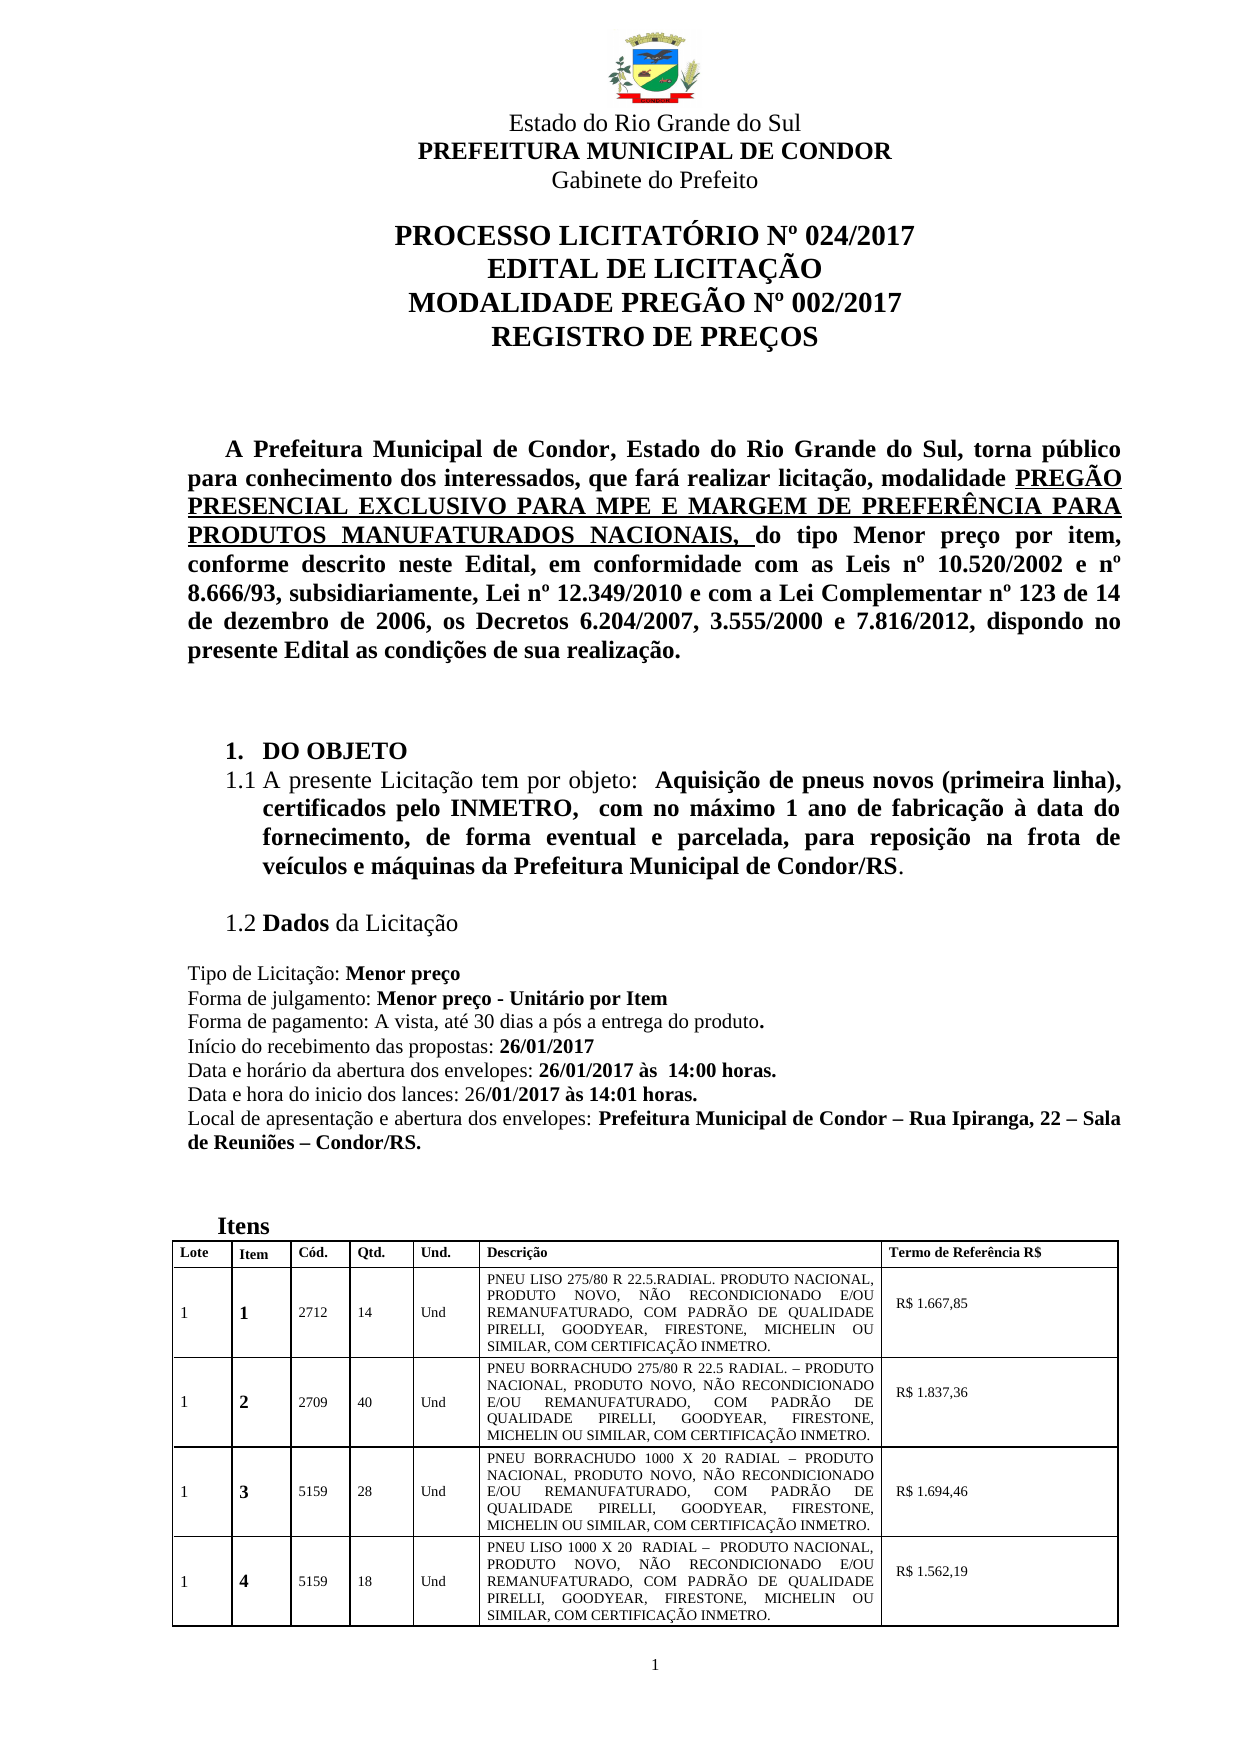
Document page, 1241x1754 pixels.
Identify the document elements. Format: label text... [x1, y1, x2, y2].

list DO OBJETO [225, 736, 1122, 765]
table_header Descrição [480, 1242, 881, 1267]
table_cell 3 [233, 1448, 290, 1536]
text Forma de julgamento: Menor preço - Unitário por Item [187, 985, 1122, 1009]
text Tipo de Licitação: Menor preço [187, 961, 1122, 985]
table_header Lote [173, 1242, 231, 1267]
table_cell 1 [173, 1537, 231, 1625]
table_cell PNEU LISO 1000 X 20 RADIAL – PRODUTO NACIONAL, PRODUTO NOVO, NÃO RECONDICIONADO E/OU REMANUFATURADO, COM PADRÃO DE QUALIDADE PIRELLI, GOODYEAR, FIRESTONE, MICHELIN OU SIMILAR, COM CERTIFICAÇÃO INMETRO. [480, 1537, 881, 1625]
text Local de apresentação e abertura dos envelopes: Prefeitura Municipal de Condor – Rua Ipiranga, 22 – Sala de Reuniões – Condor/RS. [187, 1106, 1122, 1154]
text Data e hora do inicio dos lances: 26/01/2017 às 14:01 horas. [187, 1082, 1122, 1106]
table_header Item [233, 1242, 290, 1267]
table_cell 1 [173, 1358, 231, 1446]
table_cell 2709 [292, 1358, 349, 1446]
text Itens [217, 1211, 1122, 1240]
list Dados da Licitação [225, 908, 1122, 937]
table_cell 4 [233, 1537, 290, 1625]
table_cell 5159 [292, 1537, 349, 1625]
table_header Qtd. [351, 1242, 413, 1267]
table_cell 18 [351, 1537, 413, 1625]
table_cell 14 [351, 1268, 413, 1356]
table_cell 1 [173, 1268, 231, 1356]
table_cell PNEU LISO 275/80 R 22.5.RADIAL. PRODUTO NACIONAL, PRODUTO NOVO, NÃO RECONDICIONADO E/OU REMANUFATURADO, COM PADRÃO DE QUALIDADE PIRELLI, GOODYEAR, FIRESTONE, MICHELIN OU SIMILAR, COM CERTIFICAÇÃO INMETRO. [480, 1268, 881, 1356]
table_cell PNEU BORRACHUDO 275/80 R 22.5 RADIAL. – PRODUTO NACIONAL, PRODUTO NOVO, NÃO RECONDICIONADO E/OU REMANUFATURADO, COM PADRÃO DE QUALIDADE PIRELLI, GOODYEAR, FIRESTONE, MICHELIN OU SIMILAR, COM CERTIFICAÇÃO INMETRO. [480, 1358, 881, 1446]
table_cell Und [414, 1358, 479, 1446]
picture [607, 29, 703, 108]
text EDITAL DE LICITAÇÃO [187, 252, 1122, 285]
text Forma de pagamento: A vista, até 30 dias a pós a entrega do produto. [187, 1009, 1122, 1033]
table_cell 1 [173, 1447, 231, 1536]
text PROCESSO LICITATÓRIO Nº 024/2017 [187, 218, 1122, 252]
text A Prefeitura Municipal de Condor, Estado do Rio Grande do Sul, torna público para conhecimento dos interessados, que fará realizar licitação, modalidade PREGÃO PRESENCIAL EXCLUSIVO PARA MPE E MARGEM DE PREFERÊNCIA PARA PRODUTOS MANUFATURADOS NACIONAIS, do tipo Menor preço por item, conforme descrito neste Edital, em conformidade com as Leis nº 10.520/2002 e nº 8.666/93, subsidiariamente, Lei nº 12.349/2010 e com a Lei Complementar nº 123 de 14 de dezembro de 2006, os Decretos 6.204/2007, 3.555/2000 e 7.816/2012, dispondo no presente Edital as condições de sua realização. [187, 434, 1122, 516]
table_cell R$ 1.667,85 [882, 1268, 1117, 1356]
table_cell 1 [233, 1268, 290, 1356]
table_header Cód. [292, 1242, 349, 1267]
table_cell R$ 1.694,46 [882, 1448, 1117, 1536]
table_cell Und [414, 1537, 479, 1625]
table_header Termo de Referência R$ [882, 1242, 1117, 1267]
table_cell 2712 [292, 1268, 349, 1356]
list A presente Licitação tem por objeto: Aquisição de pneus novos (primeira linha), certificados pelo INMETRO, com no máximo 1 ano de fabricação à data do fornecimento, de forma eventual e parcelada, para reposição na frota de veículos e máquinas da Prefeitura Municipal de Condor/RS. [225, 765, 1122, 880]
text Data e horário da abertura dos envelopes: 26/01/2017 às 14:00 horas. [187, 1058, 1122, 1082]
table_cell R$ 1.562,19 [882, 1537, 1117, 1625]
text REGISTRO DE PREÇOS [187, 319, 1122, 352]
table_cell PNEU BORRACHUDO 1000 X 20 RADIAL – PRODUTO NACIONAL, PRODUTO NOVO, NÃO RECONDICIONADO E/OU REMANUFATURADO, COM PADRÃO DE QUALIDADE PIRELLI, GOODYEAR, FIRESTONE, MICHELIN OU SIMILAR, COM CERTIFICAÇÃO INMETRO. [480, 1448, 881, 1536]
table_cell 28 [351, 1448, 413, 1536]
table_cell R$ 1.837,36 [882, 1358, 1117, 1446]
table_cell 40 [351, 1358, 413, 1446]
table_cell Und [414, 1448, 479, 1536]
text MODALIDADE PREGÃO Nº 002/2017 [187, 285, 1122, 319]
table_cell 2 [233, 1358, 290, 1446]
table_cell Und [414, 1268, 479, 1356]
table_header Und. [414, 1242, 479, 1267]
table_cell 5159 [292, 1448, 349, 1536]
text Início do recebimento das propostas: 26/01/2017 [187, 1033, 1122, 1058]
text A Prefeitura Municipal de Condor, Estado do Rio Grande do Sul, torna público para conhecimento dos interessados, que fará realizar licitação, modalidade PREGÃO PRESENCIAL EXCLUSIVO PARA MPE E MARGEM DE PREFERÊNCIA PARA PRODUTOS MANUFATURADOS NACIONAIS, do tipo Menor preço por item, conforme descrito neste Edital, em conformidade com as Leis nº 10.520/2002 e nº 8.666/93, subsidiariamente, Lei nº 12.349/2010 e com a Lei Complementar nº 123 de 14 de dezembro de 2006, os Decretos 6.204/2007, 3.555/2000 e 7.816/2012, dispondo no presente Edital as condições de sua realização. [187, 517, 1122, 664]
